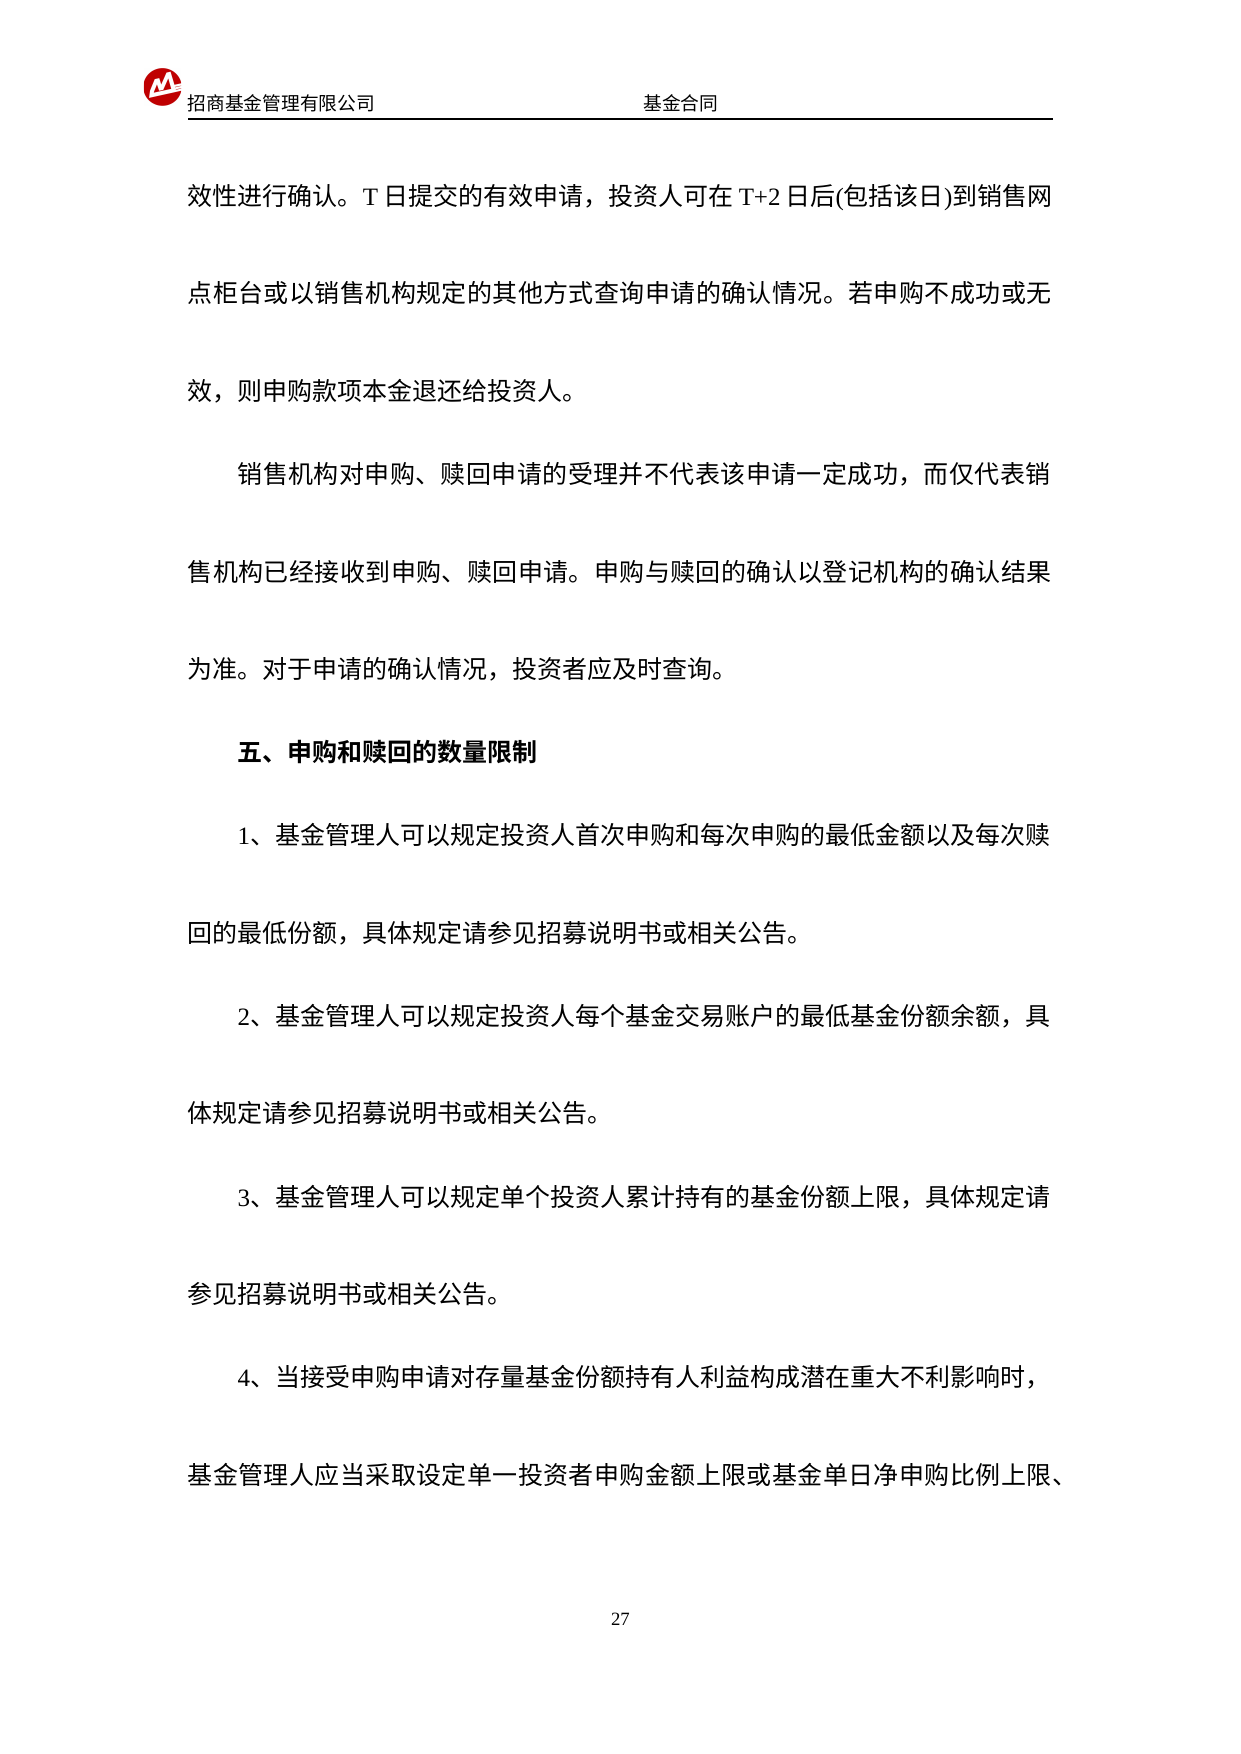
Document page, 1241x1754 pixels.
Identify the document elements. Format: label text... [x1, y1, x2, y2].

text 1、基金管理人可以规定投资人首次申购和每次申购的最低金额以及每次赎回的最低份额，具体规定请参见招募说明书或相关公告。 [187, 801, 1053, 964]
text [187, 162, 1053, 422]
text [187, 1343, 1053, 1506]
text 3、基金管理人可以规定单个投资人累计持有的基金份额上限，具体规定请参见招募说明书或相关公告。 [187, 1163, 1053, 1325]
text 2、基金管理人可以规定投资人每个基金交易账户的最低基金份额余额，具体规定请参见招募说明书或相关公告。 [187, 982, 1053, 1144]
text 五、申购和赎回的数量限制 [187, 718, 1053, 783]
picture [143, 68, 182, 106]
text 销售机构对申购、赎回申请的受理并不代表该申请一定成功，而仅代表销售机构已经接收到申购、赎回申请。申购与赎回的确认以登记机构的确认结果为准。对于申请的确认情况，投资者应及时查询。 [187, 440, 1053, 700]
